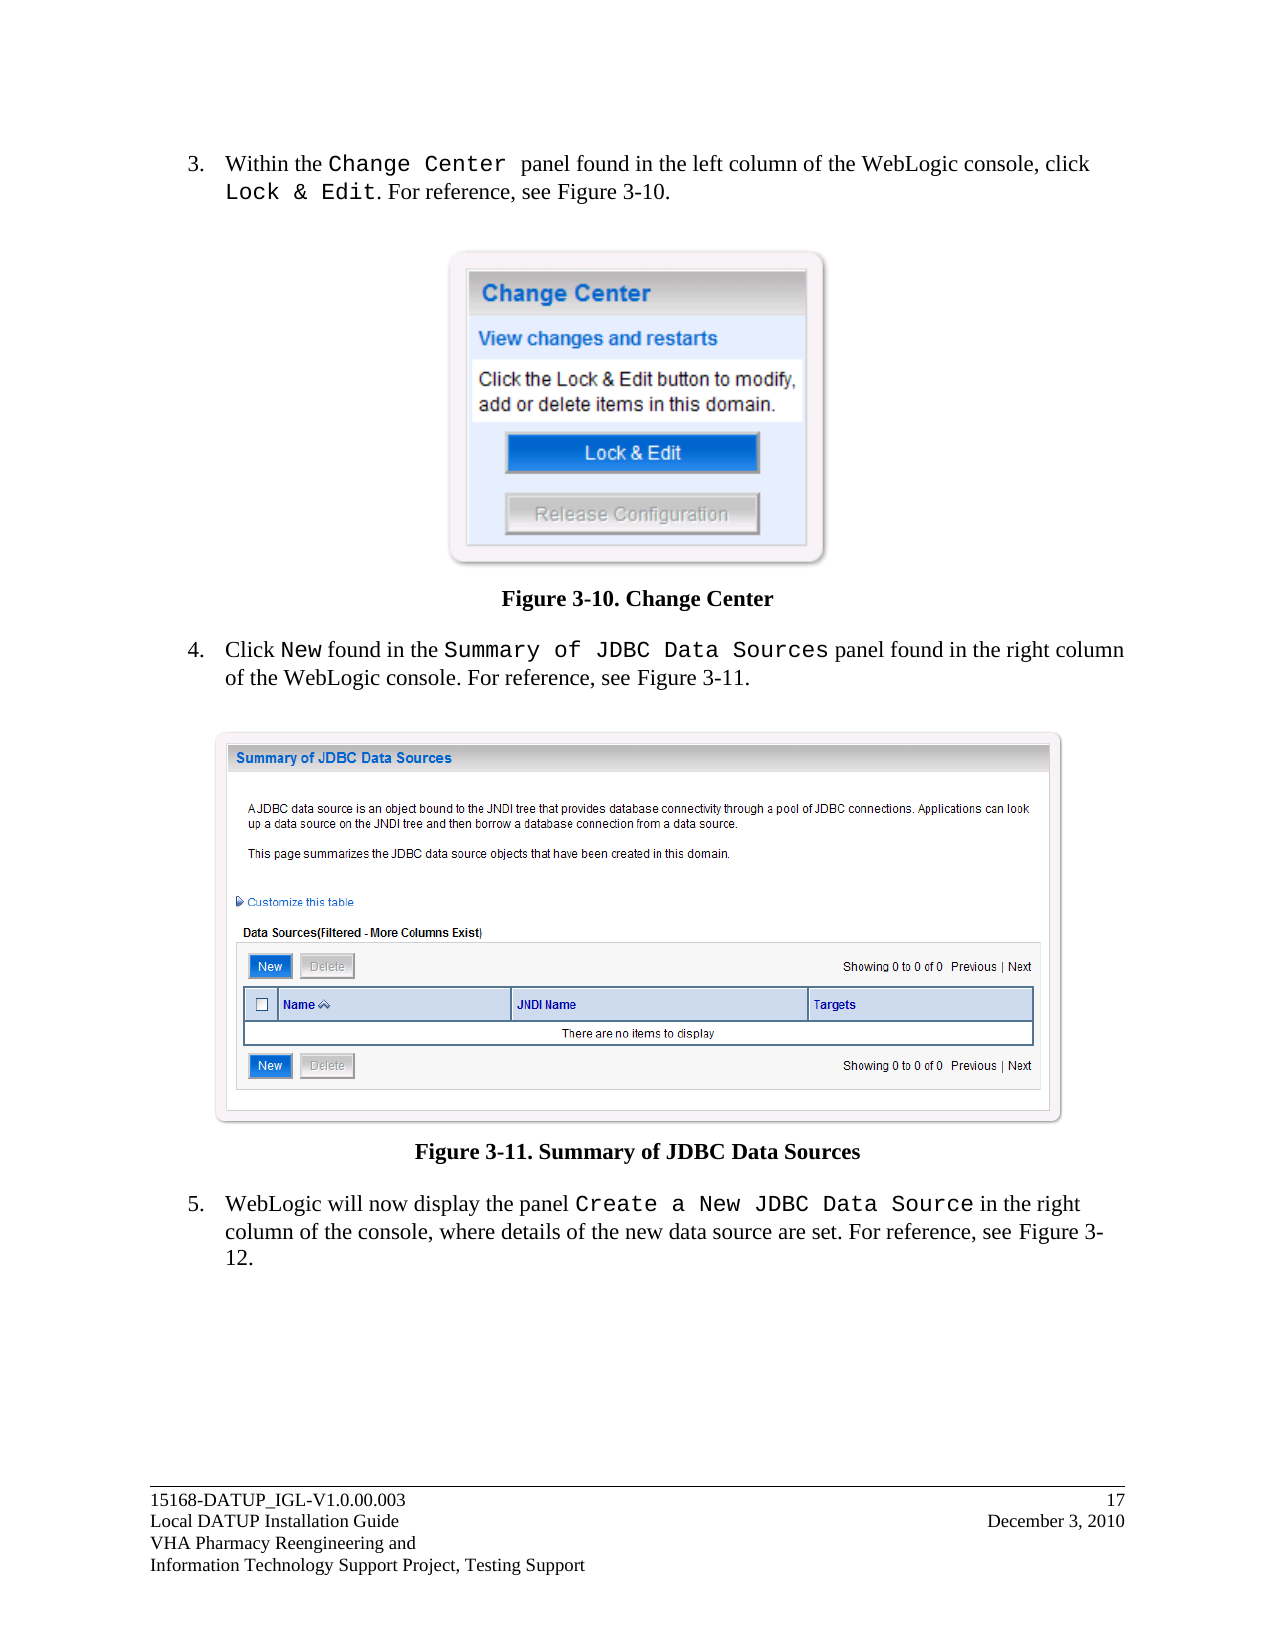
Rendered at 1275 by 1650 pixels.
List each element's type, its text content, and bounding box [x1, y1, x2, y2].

list Within the Change Center panel found in the left column of the WebLogic console, click Lock & Edit. For reference, see Figure 3-10. [187, 150, 1125, 206]
list WebLogic will now display the panel Create a New JDBC Data Source in the right column of the console, where details of the new data source are set. For reference, see Figure 3-12. [187, 1190, 1125, 1271]
list Click New found in the Summary of JDBC Data Sources panel found in the right column of the WebLogic console. For reference, see Figure 3-11. [187, 636, 1125, 691]
picture [441, 245, 834, 573]
picture [212, 729, 1063, 1126]
